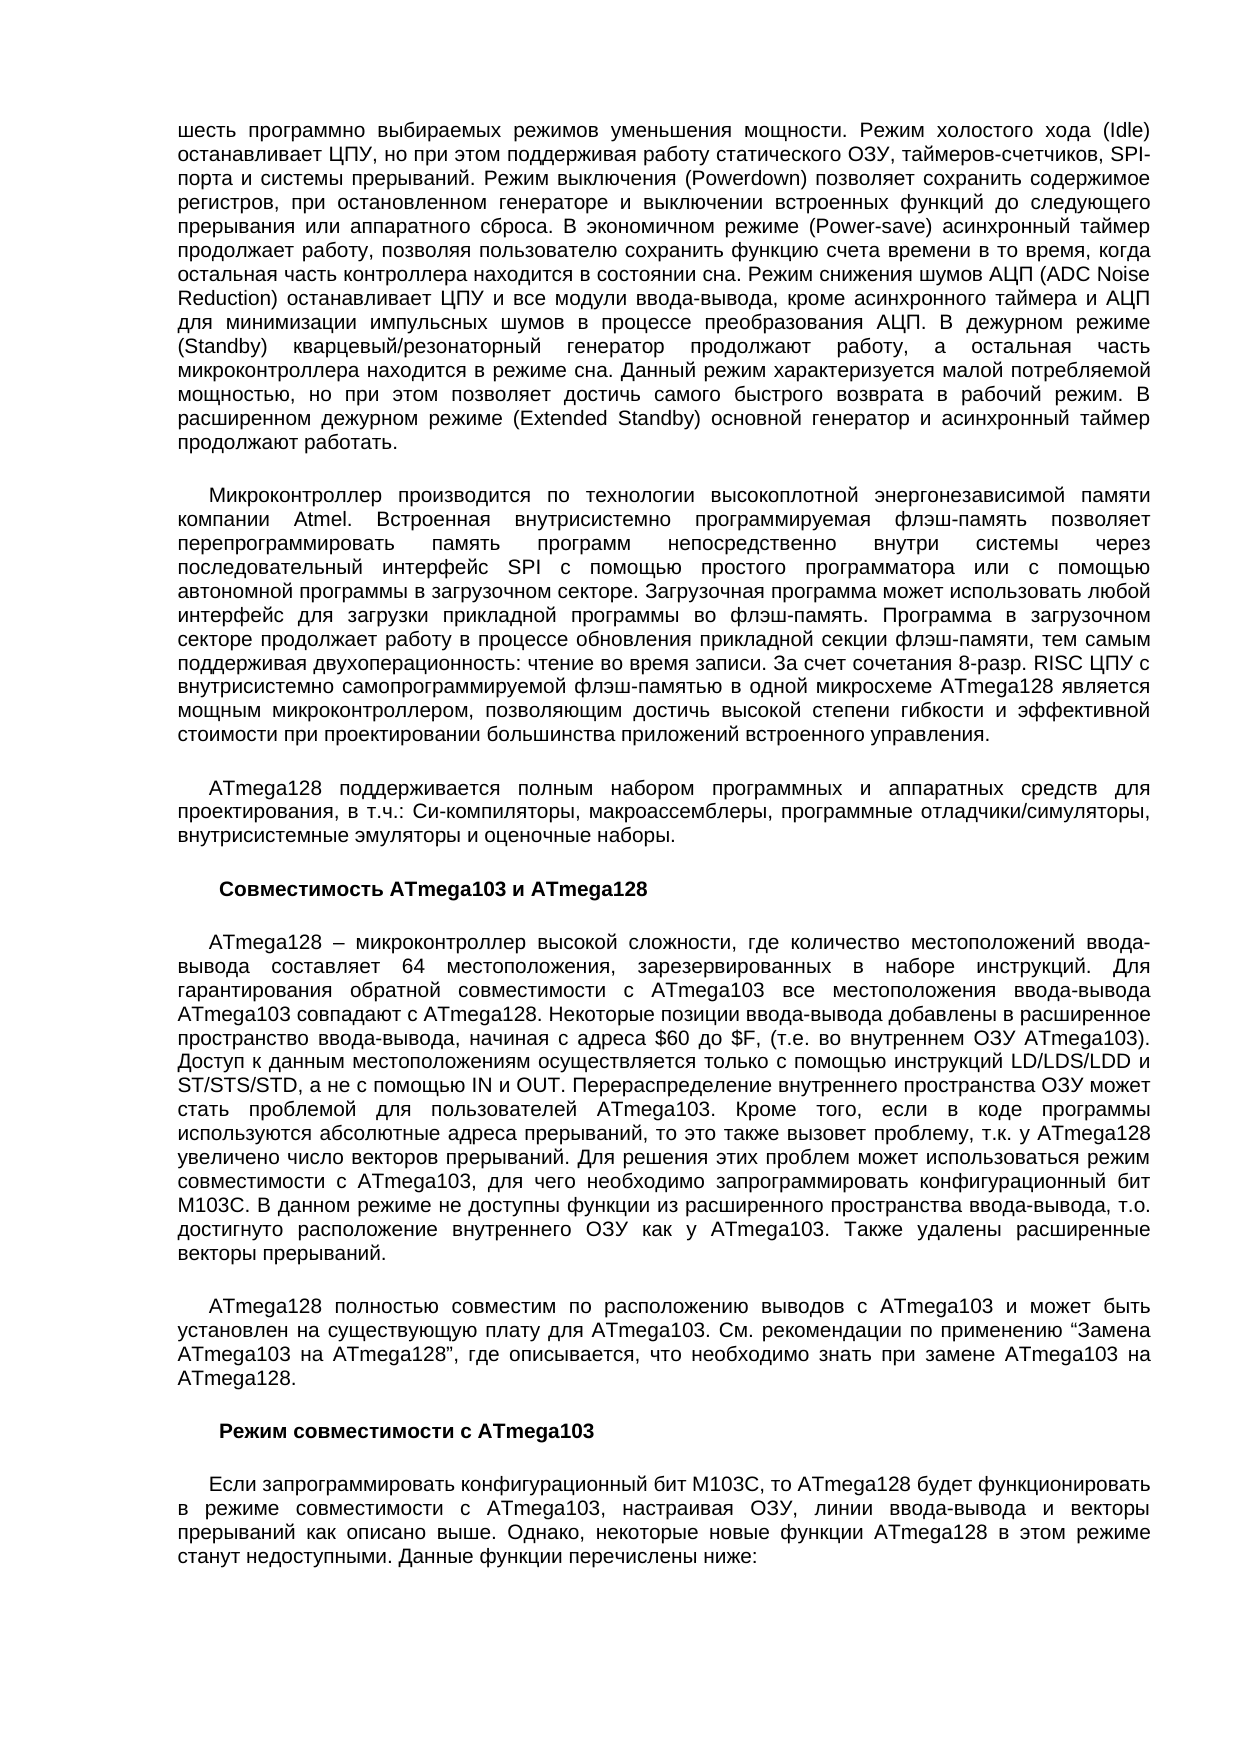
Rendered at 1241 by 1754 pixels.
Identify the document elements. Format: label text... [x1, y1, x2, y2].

text Микроконтроллер производится по технологии высокоплотной энергонезависимой памяти компании Atmel. Встроенная внутрисистемно программируемая флэш-память позволяет перепрограммировать память программ непосредственно внутри системы через последовательный интерфейс SPI с помощью простого программатора или с помощью автономной программы в загрузочном секторе. Загрузочная программа может использовать любой интерфейс для загрузки прикладной программы во флэш-память. Программа в загрузочном секторе продолжает работу в процессе обновления прикладной секции флэш-памяти, тем самым поддерживая двухоперационность: чтение во время записи. За счет сочетания 8-разр. RISC ЦПУ с внутрисистемно самопрограммируемой флэш-памятью в одной микросхеме ATmega128 является мощным микроконтроллером, позволяющим достичь высокой степени гибкости и эффективной стоимости при проектировании большинства приложений встроенного управления. [177, 483, 1152, 746]
text Если запрограммировать конфигурационный бит M103C, то ATmega128 будет функционировать в режиме совместимости с ATmega103, настраивая ОЗУ, линии ввода-вывода и векторы прерываний как описано выше. Однако, некоторые новые функции ATmega128 в этом режиме станут недоступными. Данные функции перечислены ниже: [177, 1472, 1152, 1568]
text ATmega128 полностью совместим по расположению выводов с ATmega103 и может быть установлен на существующую плату для ATmega103. См. рекомендации по применению “Замена ATmega103 на ATmega128”, где описывается, что необходимо знать при замене ATmega103 на ATmega128. [177, 1294, 1152, 1390]
text Совместимость ATmega103 и ATmega128 [219, 876, 1152, 900]
text Режим совместимости с ATmega103 [219, 1419, 1152, 1443]
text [177, 118, 1152, 453]
text ATmega128 – микроконтроллер высокой сложности, где количество местоположений ввода-вывода составляет 64 местоположения, зарезервированных в наборе инструкций. Для гарантирования обратной совместимости с ATmega103 все местоположения ввода-вывода ATmega103 совпадают с ATmega128. Некоторые позиции ввода-вывода добавлены в расширенное пространство ввода-вывода, начиная с адреса $60 до $F, (т.е. во внутреннем ОЗУ ATmega103). Доступ к данным местоположениям осуществляется только с помощью инструкций LD/LDS/LDD и ST/STS/STD, а не с помощью IN и OUT. Перераспределение внутреннего пространства ОЗУ может стать проблемой для пользователей ATmega103. Кроме того, если в коде программы используются абсолютные адреса прерываний, то это также вызовет проблему, т.к. у ATmega128 увеличено число векторов прерываний. Для решения этих проблем может использоваться режим совместимости с ATmega103, для чего необходимо запрограммировать конфигурационный бит M103C. В данном режиме не доступны функции из расширенного пространства ввода-вывода, т.о. достигнуто расположение внутреннего ОЗУ как у ATmega103. Также удалены расширенные векторы прерываний. [177, 929, 1152, 1265]
text ATmega128 поддерживается полным набором программных и аппаратных средств для проектирования, в т.ч.: Си-компиляторы, макроассемблеры, программные отладчики/симуляторы, внутрисистемные эмуляторы и оценочные наборы. [177, 775, 1152, 847]
